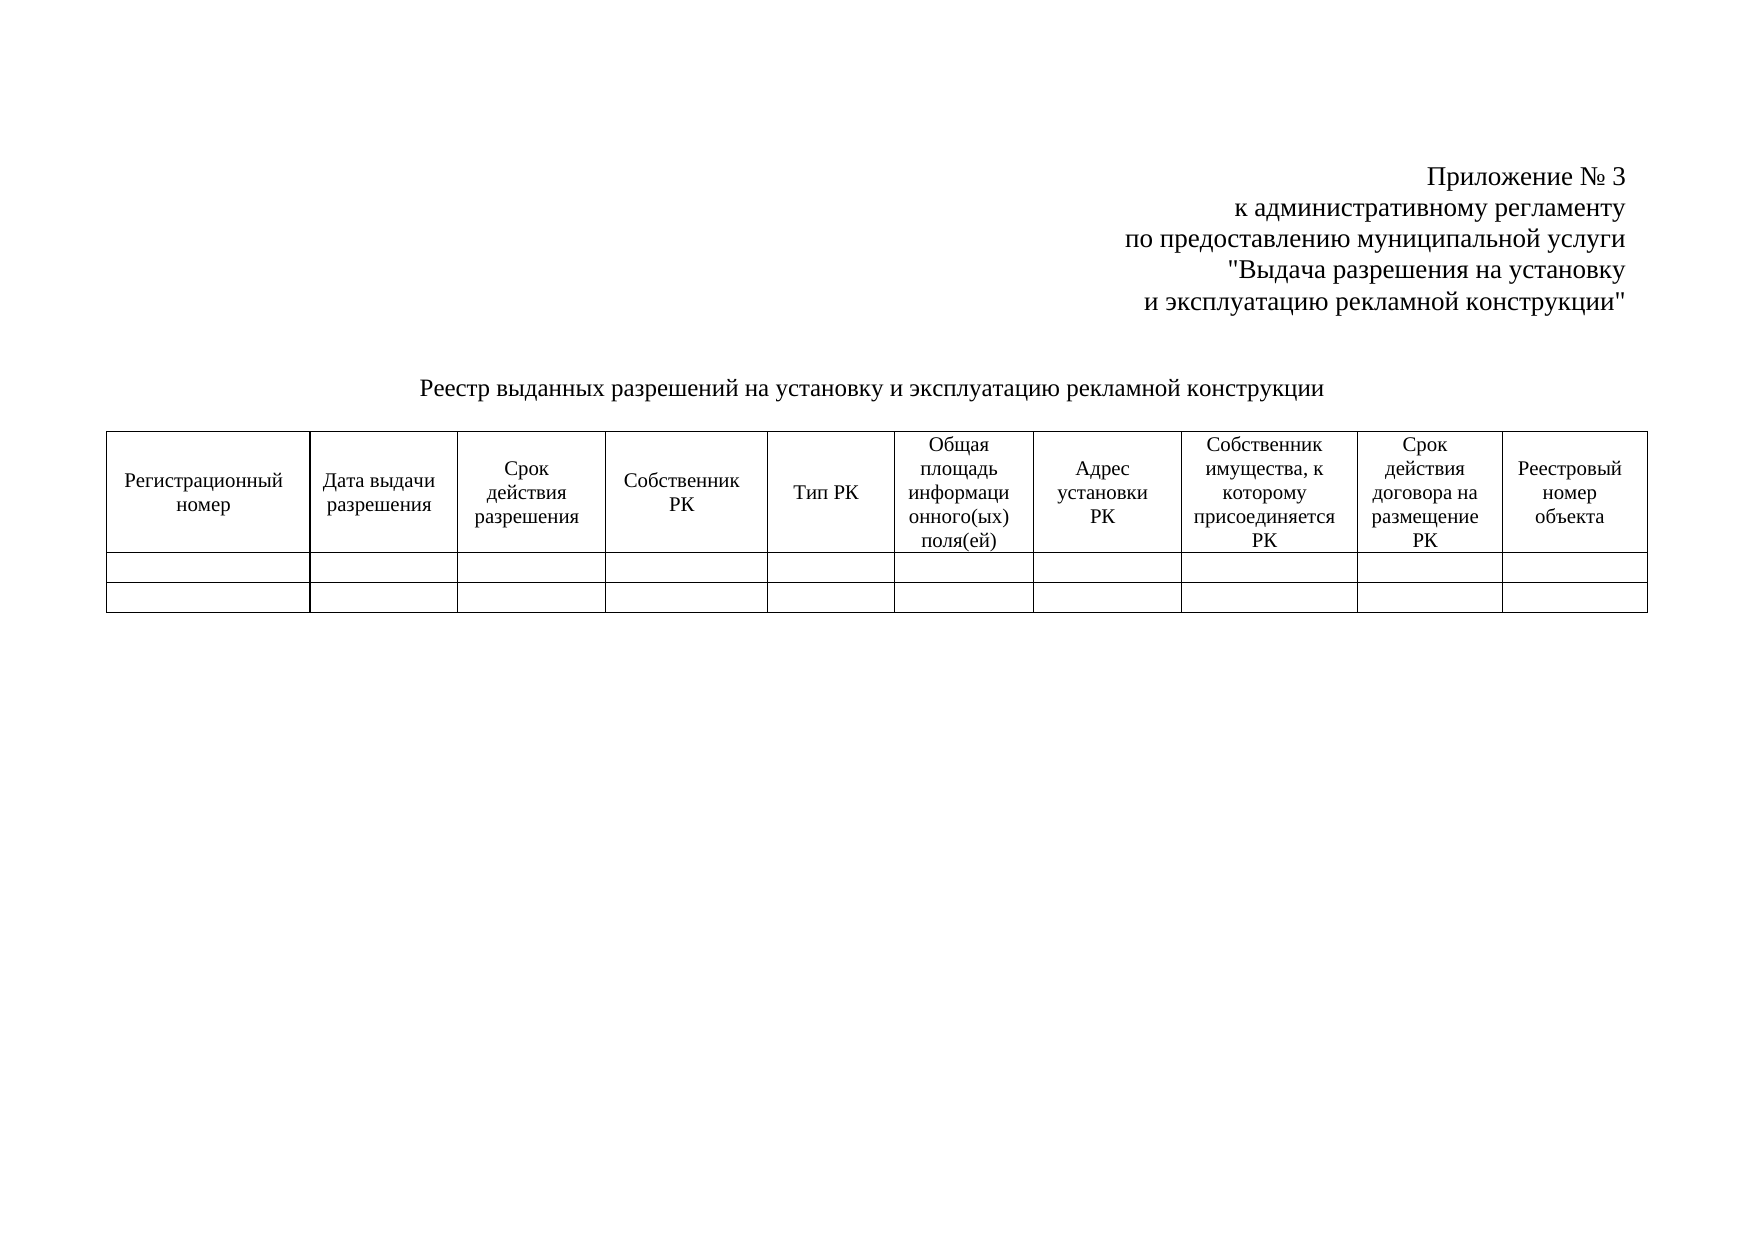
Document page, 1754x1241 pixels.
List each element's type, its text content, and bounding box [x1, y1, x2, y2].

table_cell [1182, 553, 1357, 582]
table_header Собственник РК [606, 432, 767, 552]
table_cell [768, 553, 894, 582]
text по предоставлению муниципальной услуги [1122, 222, 1626, 253]
table_cell [1358, 583, 1502, 612]
table_cell [895, 553, 1033, 582]
table_cell [311, 553, 457, 582]
table_header Реестровый номер объекта [1503, 432, 1647, 552]
table_header Дата выдачи разрешения [311, 432, 457, 552]
table_header Общая площадь информационного(ых) поля(ей) [895, 432, 1033, 552]
table_cell [768, 583, 894, 612]
table_cell [458, 553, 605, 582]
table_cell [1503, 583, 1647, 612]
table_cell [311, 583, 457, 612]
table_header Адрес установки РК [1034, 432, 1181, 552]
table_cell [606, 553, 767, 582]
table_header Собственник имущества, к которому присоединяется РК [1182, 432, 1357, 552]
table_cell [107, 553, 309, 582]
table_header Регистрационный номер [107, 432, 309, 552]
table_cell [1358, 553, 1502, 582]
table_cell [1503, 553, 1647, 582]
table_cell [107, 583, 309, 612]
text к административному регламенту [1122, 191, 1626, 222]
table_header Срок действия разрешения [458, 432, 605, 552]
text и эксплуатацию рекламной конструкции" [1122, 285, 1626, 316]
table_cell [1182, 583, 1357, 612]
table_cell [895, 583, 1033, 612]
table_cell [606, 583, 767, 612]
table_cell [1034, 583, 1181, 612]
table_cell [1034, 553, 1181, 582]
text "Выдача разрешения на установку [1122, 253, 1626, 285]
table_header Срок действия договора на размещение РК [1358, 432, 1502, 552]
table_header Тип РК [768, 432, 894, 552]
text Реестр выданных разрешений на установку и эксплуатацию рекламной конструкции [118, 373, 1626, 402]
text Приложение № 3 [1122, 160, 1626, 191]
table_cell [458, 583, 605, 612]
